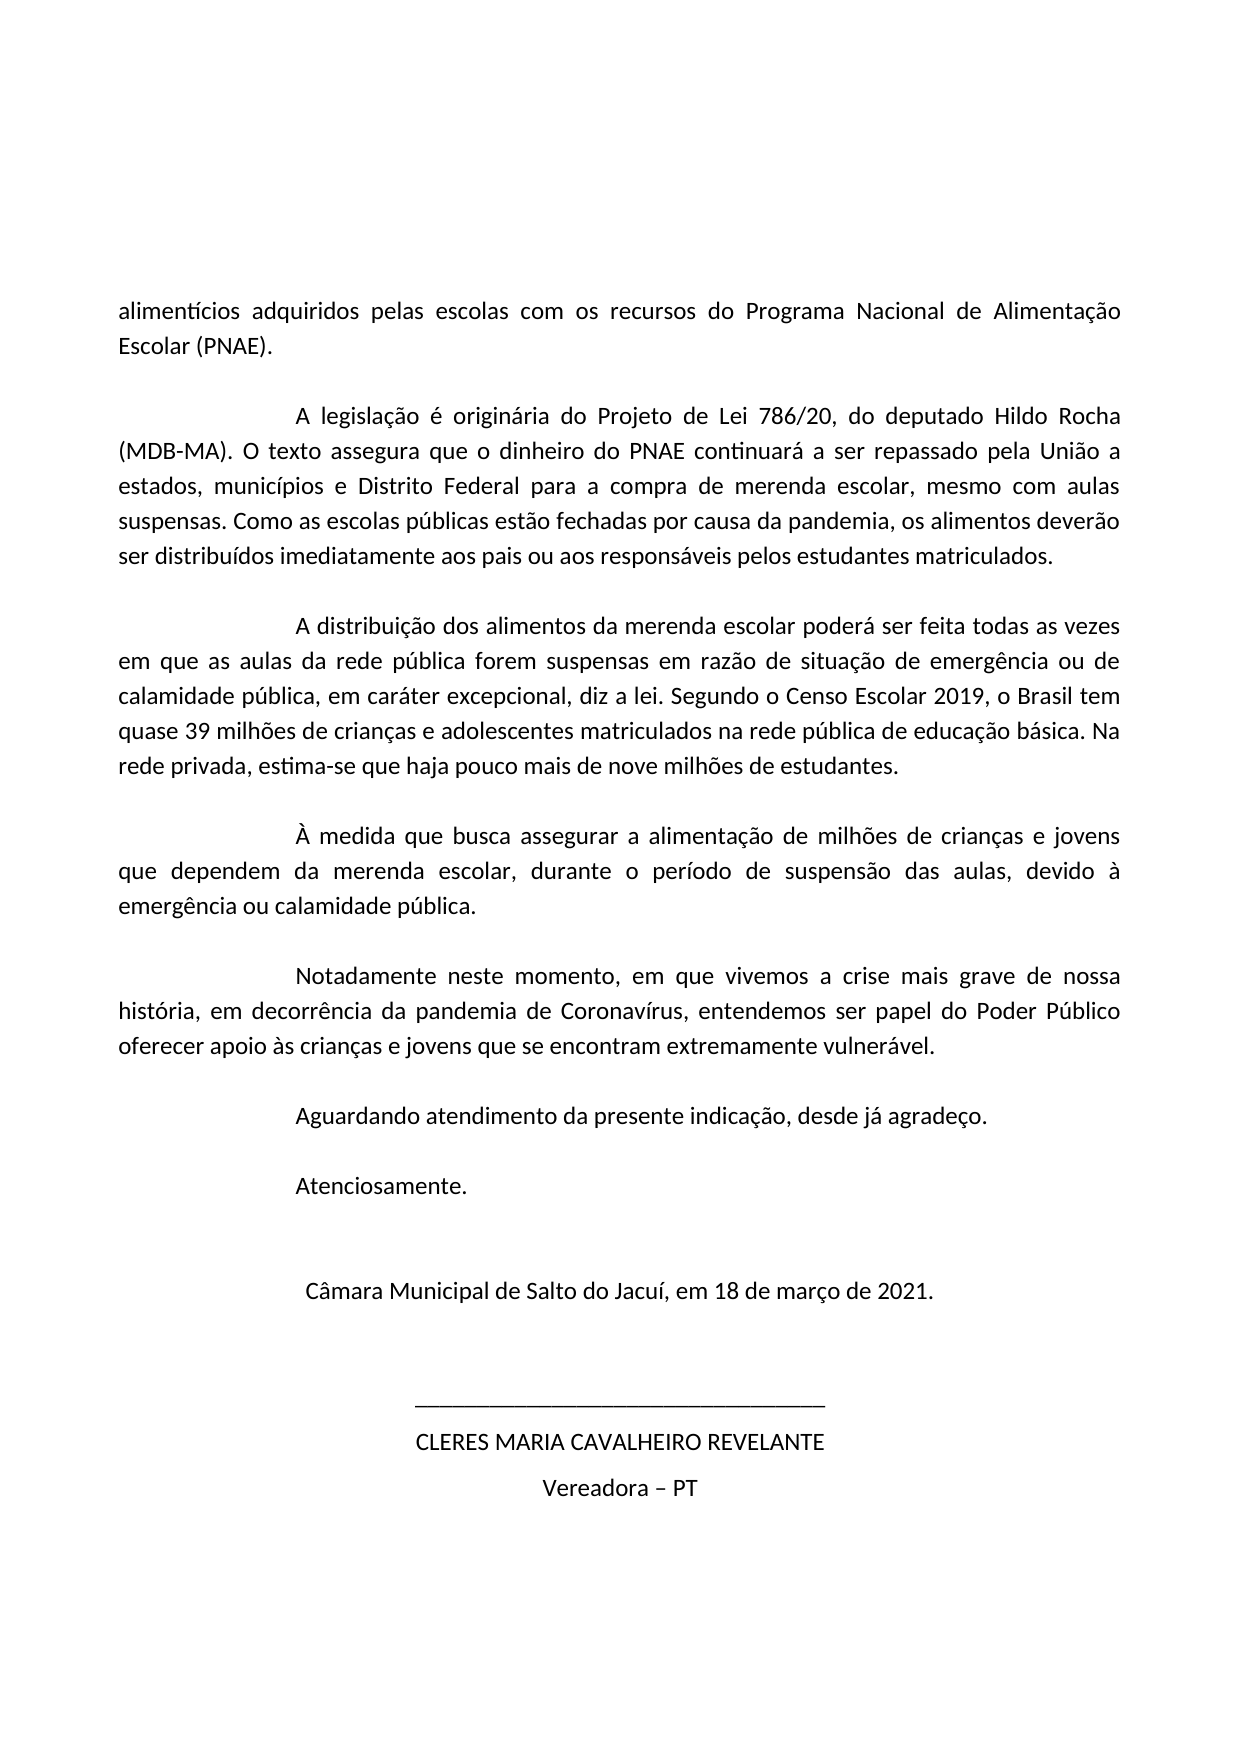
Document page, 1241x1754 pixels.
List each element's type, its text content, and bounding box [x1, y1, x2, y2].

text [118, 295, 1122, 361]
text Câmara Municipal de Salto do Jacuí, em 18 de março de 2021. [118, 1275, 1122, 1306]
text _________________________________ [118, 1380, 1122, 1411]
text Vereadora – PT [118, 1472, 1122, 1502]
text Notadamente neste momento, em que vivemos a crise mais grave de nossa história, em decorrência da pandemia de Coronavírus, entendemos ser papel do Poder Público oferecer apoio às crianças e jovens que se encontram extremamente vulnerável. [118, 960, 1122, 1061]
text Atenciosamente. [118, 1170, 1122, 1201]
text CLERES MARIA CAVALHEIRO REVELANTE [118, 1426, 1122, 1457]
text Aguardando atendimento da presente indicação, desde já agradeço. [118, 1100, 1122, 1131]
text A distribuição dos alimentos da merenda escolar poderá ser feita todas as vezes em que as aulas da rede pública forem suspensas em razão de situação de emergência ou de calamidade pública, em caráter excepcional, diz a lei. Segundo o Censo Escolar 2019, o Brasil tem quase 39 milhões de crianças e adolescentes matriculados na rede pública de educação básica. Na rede privada, estima-se que haja pouco mais de nove milhões de estudantes. [118, 610, 1122, 781]
text A legislação é originária do Projeto de Lei 786/20, do deputado Hildo Rocha (MDB-MA). O texto assegura que o dinheiro do PNAE continuará a ser repassado pela União a estados, municípios e Distrito Federal para a compra de merenda escolar, mesmo com aulas suspensas. Como as escolas públicas estão fechadas por causa da pandemia, os alimentos deverão ser distribuídos imediatamente aos pais ou aos responsáveis pelos estudantes matriculados. [118, 400, 1122, 571]
text À medida que busca assegurar a alimentação de milhões de crianças e jovens que dependem da merenda escolar, durante o período de suspensão das aulas, devido à emergência ou calamidade pública. [118, 820, 1122, 921]
